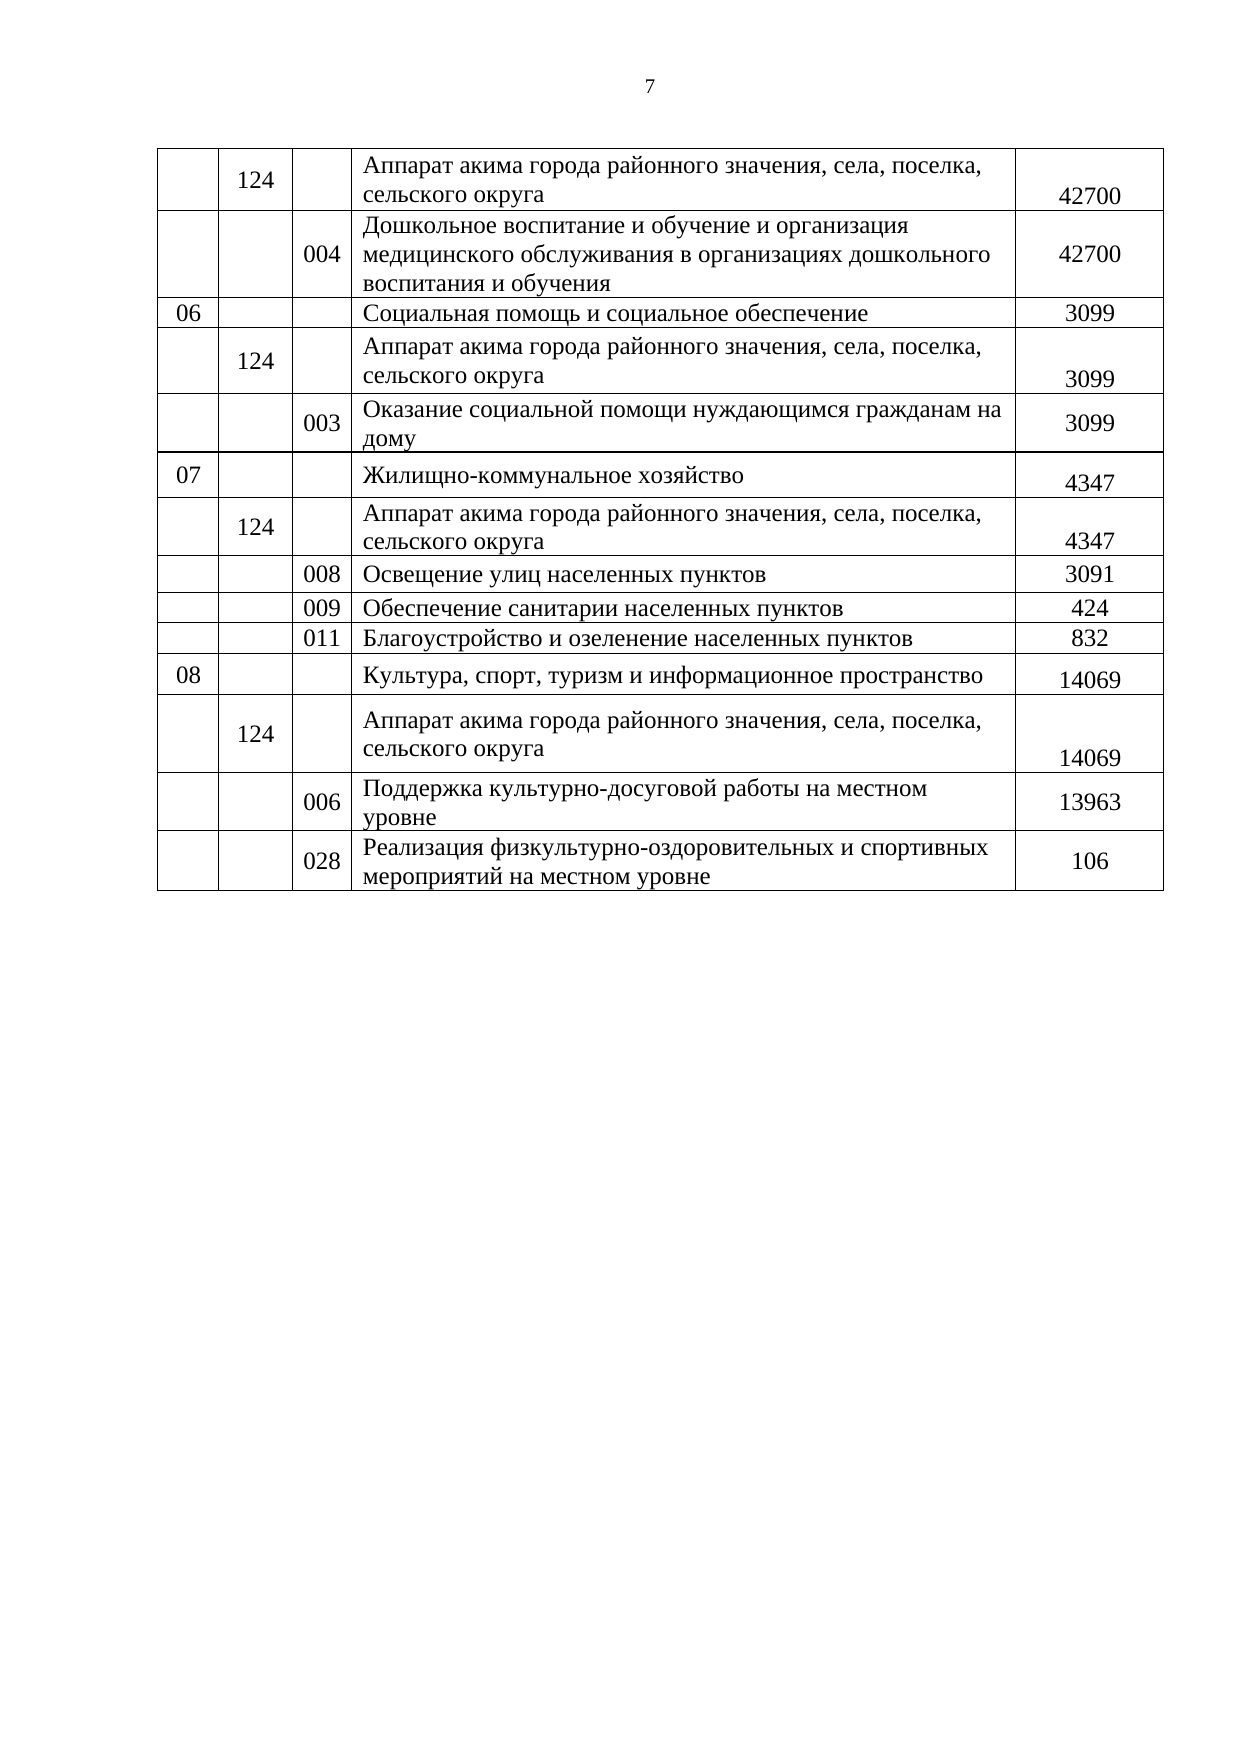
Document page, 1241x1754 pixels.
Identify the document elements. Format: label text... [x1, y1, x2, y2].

table_cell [219, 593, 292, 622]
table_cell 124 [219, 695, 292, 772]
table_cell Благоустройство и озеленение населенных пунктов [352, 623, 1015, 653]
table_cell Обеспечение санитарии населенных пунктов [352, 593, 1015, 622]
table_cell 008 [293, 556, 351, 592]
table_cell 13963 [1016, 773, 1163, 830]
table_cell 011 [293, 623, 351, 653]
table_cell 424 [1016, 593, 1163, 622]
table_cell [219, 453, 292, 497]
table_cell [158, 623, 218, 653]
table_cell 004 [293, 211, 351, 297]
table_cell 08 [158, 654, 218, 694]
table_cell [293, 654, 351, 694]
table_cell [219, 623, 292, 653]
table_cell 3099 [1016, 298, 1163, 327]
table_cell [352, 149, 1015, 209]
table_cell [158, 556, 218, 592]
table_cell [158, 394, 218, 451]
table_cell [293, 298, 351, 327]
table_cell [158, 211, 218, 297]
table_cell Реализация физкультурно-оздоровительных и спортивных мероприятий на местном уровне [352, 831, 1015, 890]
table_cell Культура, спорт, туризм и информационное пространство [352, 654, 1015, 694]
table_cell 003 [293, 394, 351, 451]
table_cell Дошкольное воспитание и обучение и организация медицинского обслуживания в организациях дошкольного воспитания и обучения [352, 211, 1015, 297]
table_cell 106 [1016, 831, 1163, 890]
table_cell Аппарат акима города районного значения, села, поселка, сельского округа [352, 498, 1015, 555]
table_cell 028 [293, 831, 351, 890]
table_cell Жилищно-коммунальное хозяйство [352, 453, 1015, 497]
table_cell [293, 695, 351, 772]
table_cell 3099 [1016, 328, 1163, 393]
table_cell [293, 453, 351, 497]
table_cell Аппарат акима города районного значения, села, поселка, сельского округа [352, 695, 1015, 772]
table_cell 3099 [1016, 394, 1163, 451]
table_cell [219, 211, 292, 297]
table_cell 124 [219, 149, 292, 209]
table_cell [219, 298, 292, 327]
table_cell 14069 [1016, 654, 1163, 694]
table_cell [158, 149, 218, 209]
table_cell [158, 695, 218, 772]
table_cell [219, 831, 292, 890]
table_cell [293, 328, 351, 393]
table_cell 124 [219, 498, 292, 555]
table_cell 14069 [1016, 695, 1163, 772]
table_cell 07 [158, 453, 218, 497]
table_cell 006 [293, 773, 351, 830]
table_cell [293, 498, 351, 555]
table_cell [158, 773, 218, 830]
table_cell [219, 556, 292, 592]
table_cell 009 [293, 593, 351, 622]
table_cell [158, 593, 218, 622]
table_cell [219, 654, 292, 694]
table_cell [219, 394, 292, 451]
table_cell 06 [158, 298, 218, 327]
table_cell [158, 498, 218, 555]
table_cell 3091 [1016, 556, 1163, 592]
table_cell 832 [1016, 623, 1163, 653]
table_cell Аппарат акима города районного значения, села, поселка, сельского округа [352, 328, 1015, 393]
table_cell 4347 [1016, 498, 1163, 555]
table_cell [158, 831, 218, 890]
table_cell 4347 [1016, 453, 1163, 497]
table_cell 42700 [1016, 211, 1163, 297]
table_cell Освещение улиц населенных пунктов [352, 556, 1015, 592]
table_cell [293, 149, 351, 209]
table_cell [158, 328, 218, 393]
table_cell 42700 [1016, 149, 1163, 209]
table_cell [219, 773, 292, 830]
table_cell Социальная помощь и социальное обеспечение [352, 298, 1015, 327]
table_cell Оказание социальной помощи нуждающимся гражданам на дому [352, 394, 1015, 451]
table_cell Поддержка культурно-досуговой работы на местном уровне [352, 773, 1015, 830]
table_cell 124 [219, 328, 292, 393]
